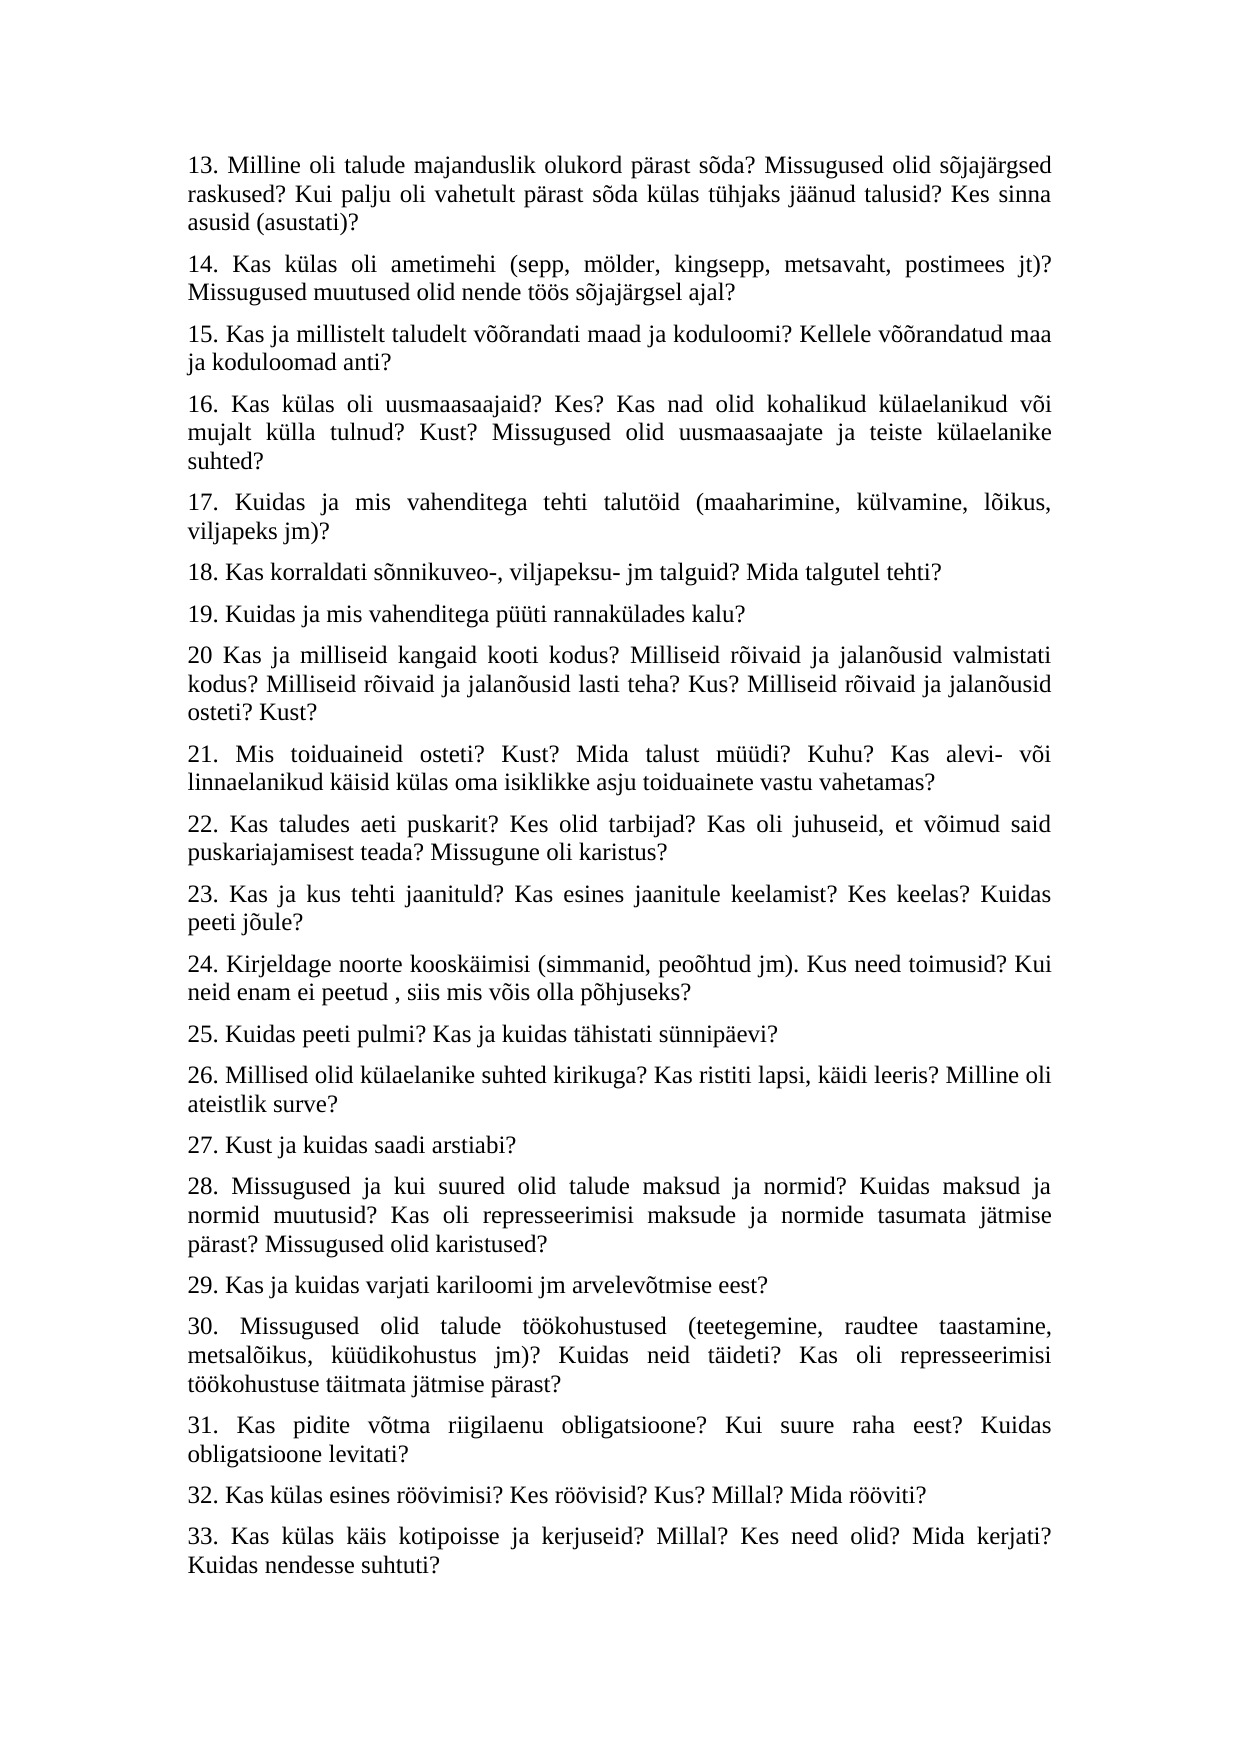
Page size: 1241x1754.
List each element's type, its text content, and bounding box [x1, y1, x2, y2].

text 24. Kirjeldage noorte kooskäimisi (simmanid, peoõhtud jm). Kus need toimusid? Kui neid enam ei peetud , siis mis võis olla põhjuseks? [187, 949, 1053, 1006]
text 19. Kuidas ja mis vahenditega püüti rannakülades kalu? [187, 599, 1053, 627]
text 22. Kas taludes aeti puskarit? Kes olid tarbijad? Kas oli juhuseid, et võimud said puskariajamisest teada? Missugune oli karistus? [187, 809, 1053, 866]
text 29. Kas ja kuidas varjati kariloomi jm arvelevõtmise eest? [187, 1270, 1053, 1299]
text 20 Kas ja milliseid kangaid kooti kodus? Milliseid rõivaid ja jalanõusid valmistati kodus? Milliseid rõivaid ja jalanõusid lasti teha? Kus? Milliseid rõivaid ja jalanõusid osteti? Kust? [187, 640, 1053, 726]
text 16. Kas külas oli uusmaasaajaid? Kes? Kas nad olid kohalikud külaelanikud või mujalt külla tulnud? Kust? Missugused olid uusmaasaajate ja teiste külaelanike suhted? [187, 389, 1053, 475]
text 28. Missugused ja kui suured olid talude maksud ja normid? Kuidas maksud ja normid muutusid? Kas oli represseerimisi maksude ja normide tasumata jätmise pärast? Missugused olid karistused? [187, 1171, 1053, 1257]
text 30. Missugused olid talude töökohustused (teetegemine, raudtee taastamine, metsalõikus, küüdikohustus jm)? Kuidas neid täideti? Kas oli represseerimisi töökohustuse täitmata jätmise pärast? [187, 1311, 1053, 1397]
text 21. Mis toiduaineid osteti? Kust? Mida talust müüdi? Kuhu? Kas alevi- või linnaelanikud käisid külas oma isiklikke asju toiduainete vastu vahetamas? [187, 739, 1053, 796]
text 18. Kas korraldati sõnnikuveo-, viljapeksu- jm talguid? Mida talgutel tehti? [187, 557, 1053, 586]
text 14. Kas külas oli ametimehi (sepp, mölder, kingsepp, metsavaht, postimees jt)? Missugused muutused olid nende töös sõjajärgsel ajal? [187, 249, 1053, 306]
text 33. Kas külas käis kotipoisse ja kerjuseid? Millal? Kes need olid? Mida kerjati? Kuidas nendesse suhtuti? [187, 1521, 1053, 1579]
text 27. Kust ja kuidas saadi arstiabi? [187, 1130, 1053, 1159]
text 23. Kas ja kus tehti jaanituld? Kas esines jaanitule keelamist? Kes keelas? Kuidas peeti jõule? [187, 879, 1053, 936]
text 25. Kuidas peeti pulmi? Kas ja kuidas tähistati sünnipäevi? [187, 1019, 1053, 1047]
text 13. Milline oli talude majanduslik olukord pärast sõda? Missugused olid sõjajärgsed raskused? Kui palju oli vahetult pärast sõda külas tühjaks jäänud talusid? Kes sinna asusid (asustati)? [187, 150, 1053, 236]
text 32. Kas külas esines röövimisi? Kes röövisid? Kus? Millal? Mida rööviti? [187, 1480, 1053, 1509]
text 26. Millised olid külaelanike suhted kirikuga? Kas ristiti lapsi, käidi leeris? Milline oli ateistlik surve? [187, 1060, 1053, 1117]
text 15. Kas ja millistelt taludelt võõrandati maad ja koduloomi? Kellele võõrandatud maa ja koduloomad anti? [187, 319, 1053, 376]
text 31. Kas pidite võtma riigilaenu obligatsioone? Kui suure raha eest? Kuidas obligatsioone levitati? [187, 1410, 1053, 1467]
text 17. Kuidas ja mis vahenditega tehti talutöid (maaharimine, külvamine, lõikus, viljapeks jm)? [187, 487, 1053, 545]
